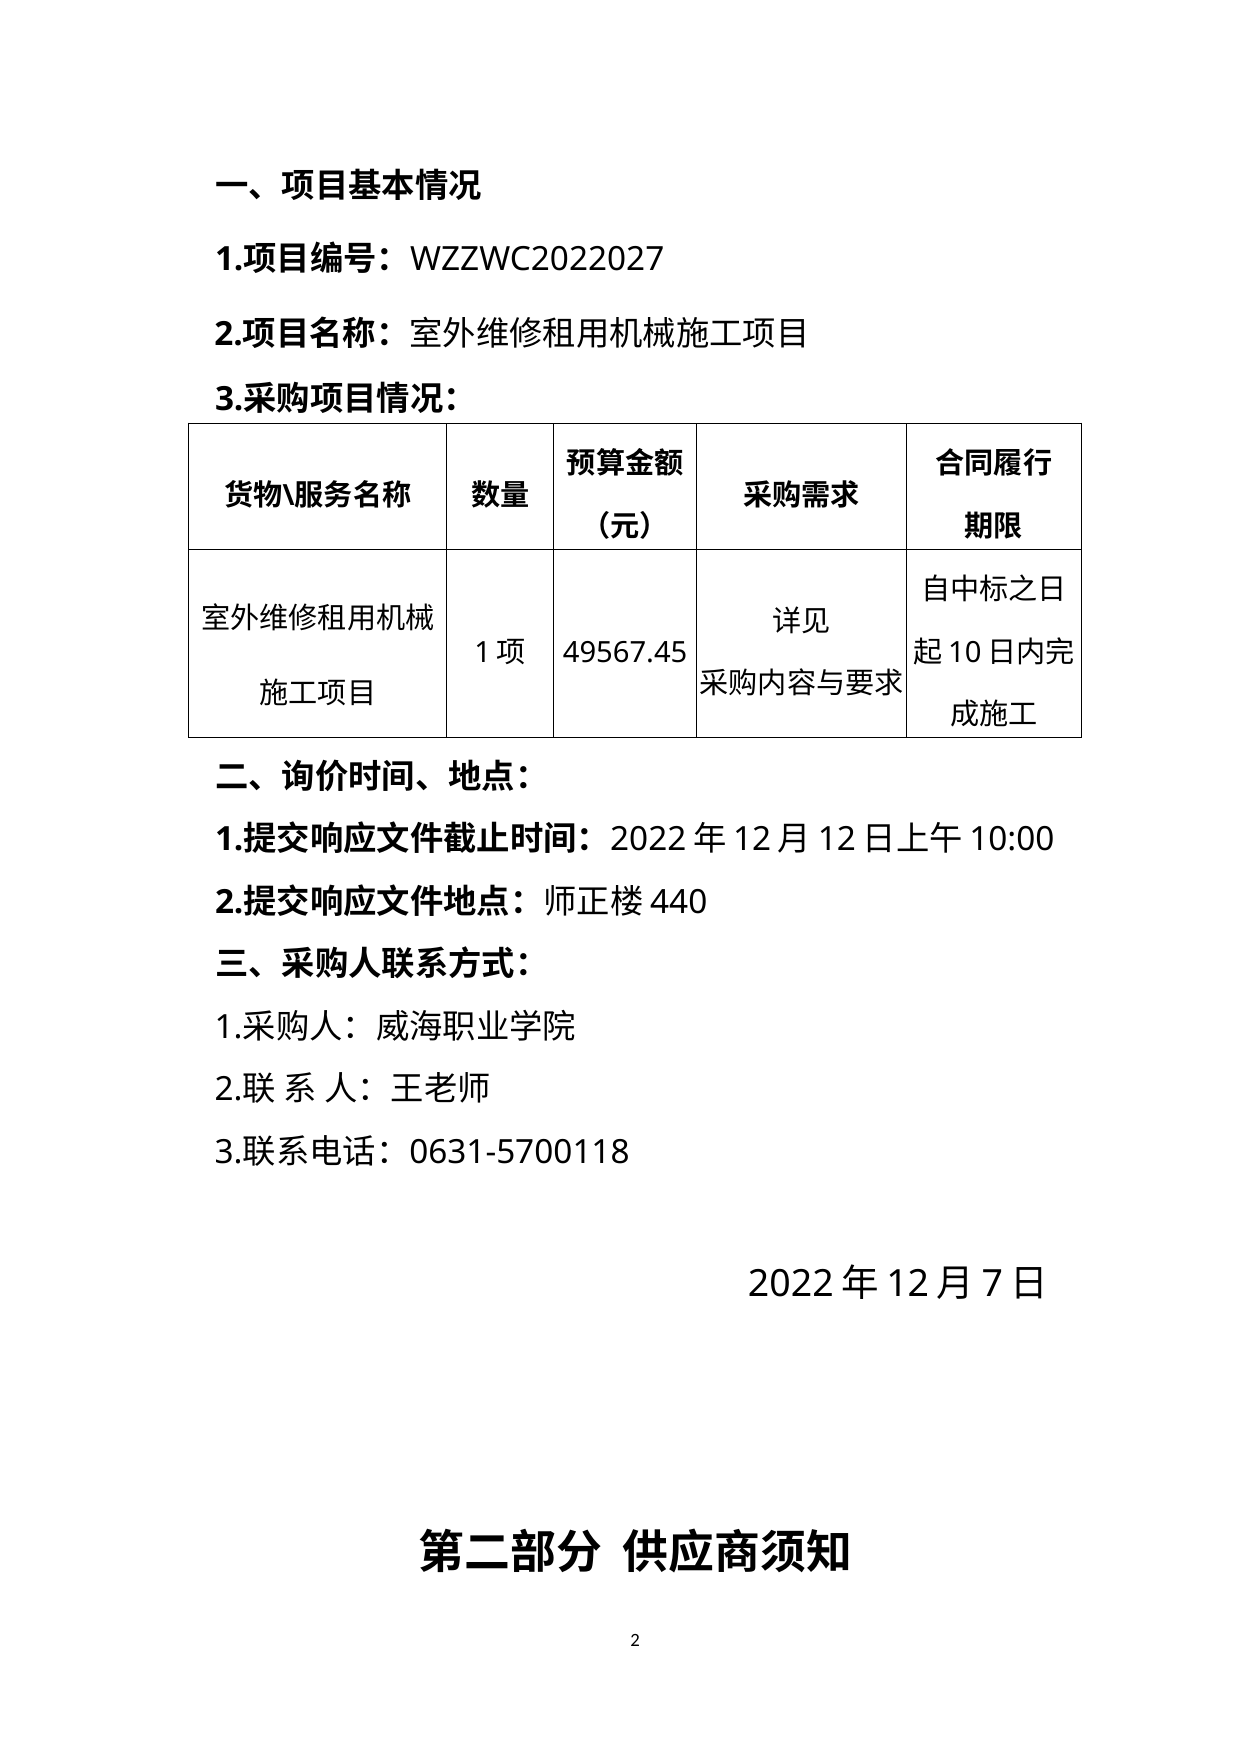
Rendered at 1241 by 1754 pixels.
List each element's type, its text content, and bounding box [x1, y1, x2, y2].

table_header 合同履行 期限 [907, 424, 1081, 549]
table_cell 详见 采购内容与要求 [697, 550, 906, 737]
table_cell 49567.45 [554, 550, 696, 737]
text 3.联系电话：0631-5700118 [148, 1113, 1122, 1176]
table_cell 室外维修租用机械施工项目 [189, 550, 446, 737]
table_header 采购需求 [697, 424, 906, 549]
table_cell 自中标之日起10日内完成施工 [907, 550, 1081, 737]
text 1.采购人：威海职业学院 [148, 988, 1122, 1051]
text 第二部分 供应商须知 [148, 1515, 1122, 1582]
text 2.联 系 人：王老师 [148, 1051, 1122, 1113]
table_header 货物\服务名称 [189, 424, 446, 549]
list 一、项目基本情况 [148, 148, 1122, 210]
list 三、采购人联系方式： [148, 926, 1122, 988]
text 1.项目编号：WZZWC2022027 [148, 210, 1122, 285]
list 1.提交响应文件截止时间：2022年12月12日上午10:00 [148, 801, 1122, 863]
text 3.采购项目情况： [148, 360, 1122, 423]
table_header 数量 [447, 424, 553, 549]
table_cell 1项 [447, 550, 553, 737]
table_header 预算金额 （元） [554, 424, 696, 549]
list 2.提交响应文件地点：师正楼440 [148, 863, 1122, 926]
text 2022年12月7日 [148, 1238, 1122, 1311]
text 2.项目名称：室外维修租用机械施工项目 [214, 285, 1122, 360]
list 二、询价时间、地点： [148, 738, 1122, 801]
